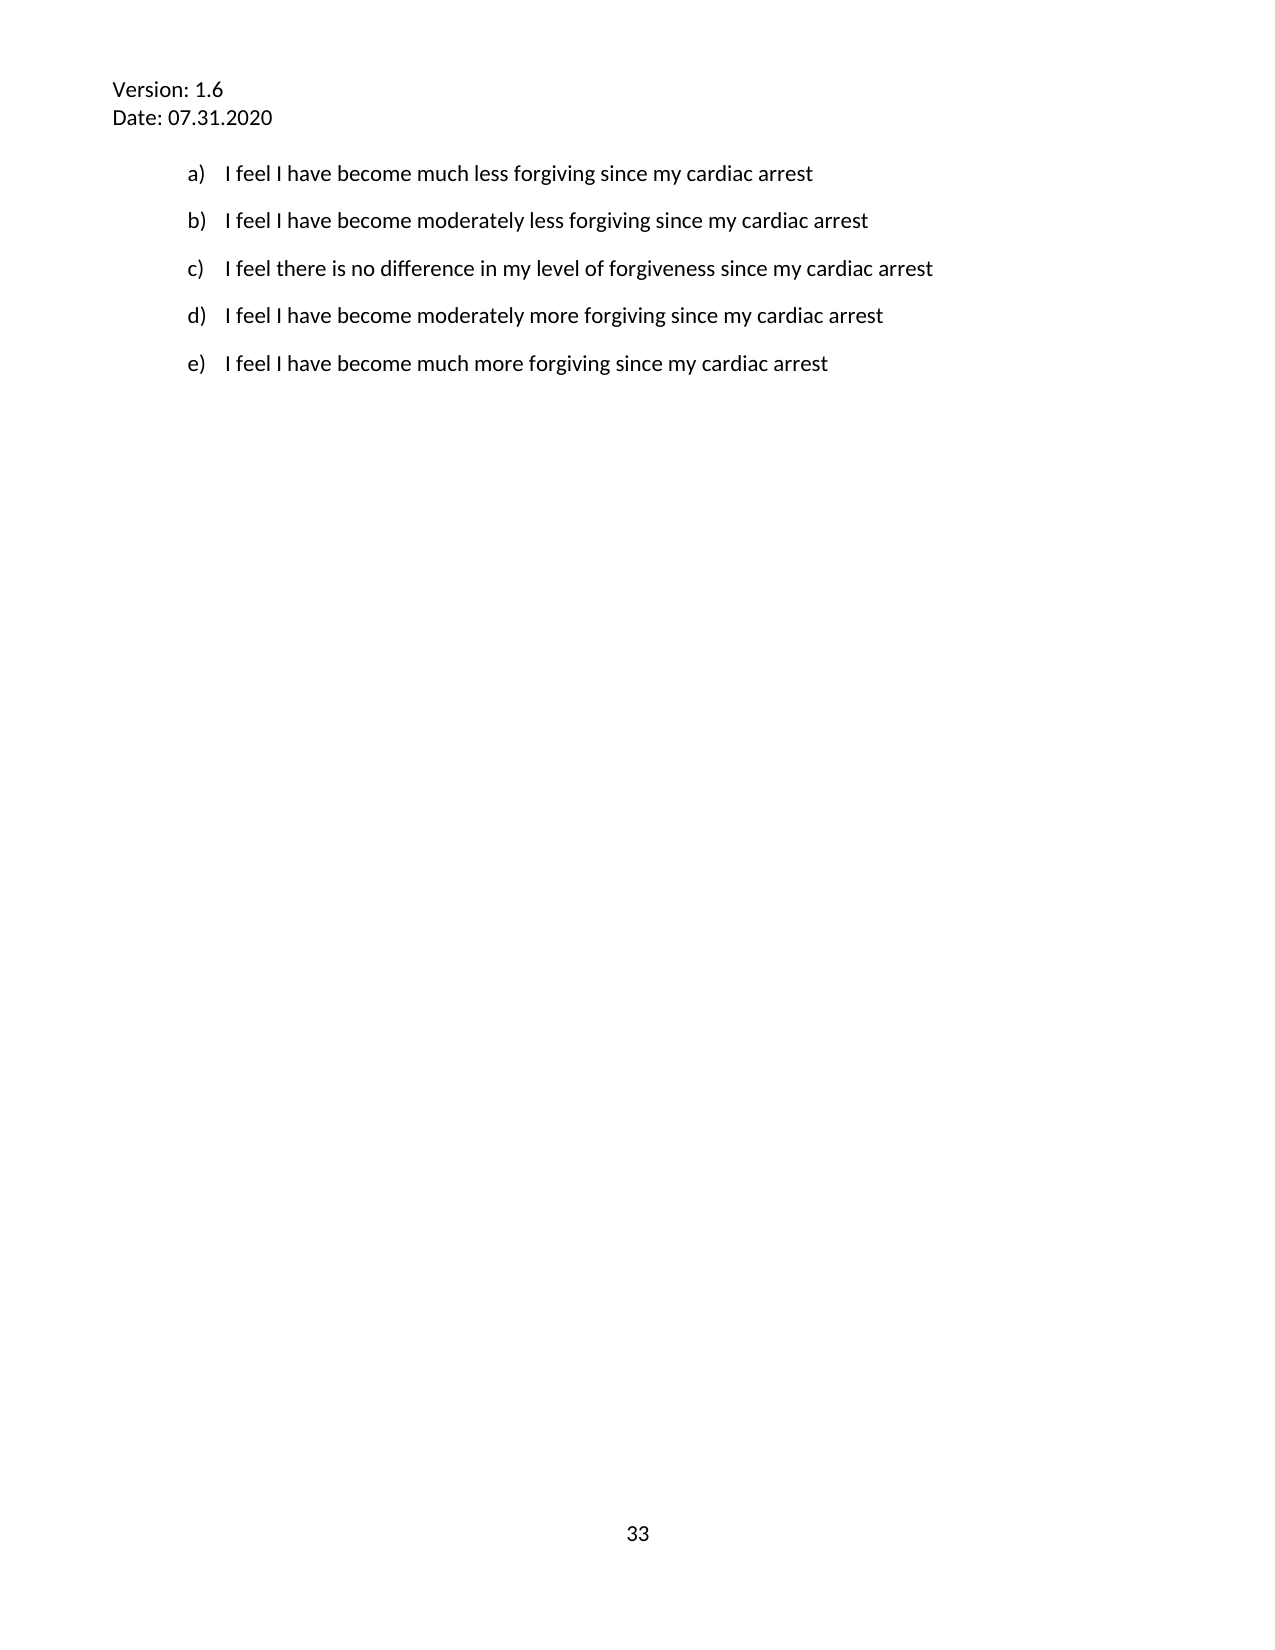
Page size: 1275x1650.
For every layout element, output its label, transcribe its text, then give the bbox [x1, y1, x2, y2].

list I feel I have become moderately less forgiving since my cardiac arrest [187, 207, 1171, 234]
list I feel I have become much more forgiving since my cardiac arrest [187, 349, 1171, 377]
list I feel I have become much less forgiving since my cardiac arrest [187, 159, 1171, 187]
list I feel I have become moderately more forgiving since my cardiac arrest [187, 302, 1171, 329]
list I feel there is no difference in my level of forgiveness since my cardiac arrest [187, 254, 1171, 282]
